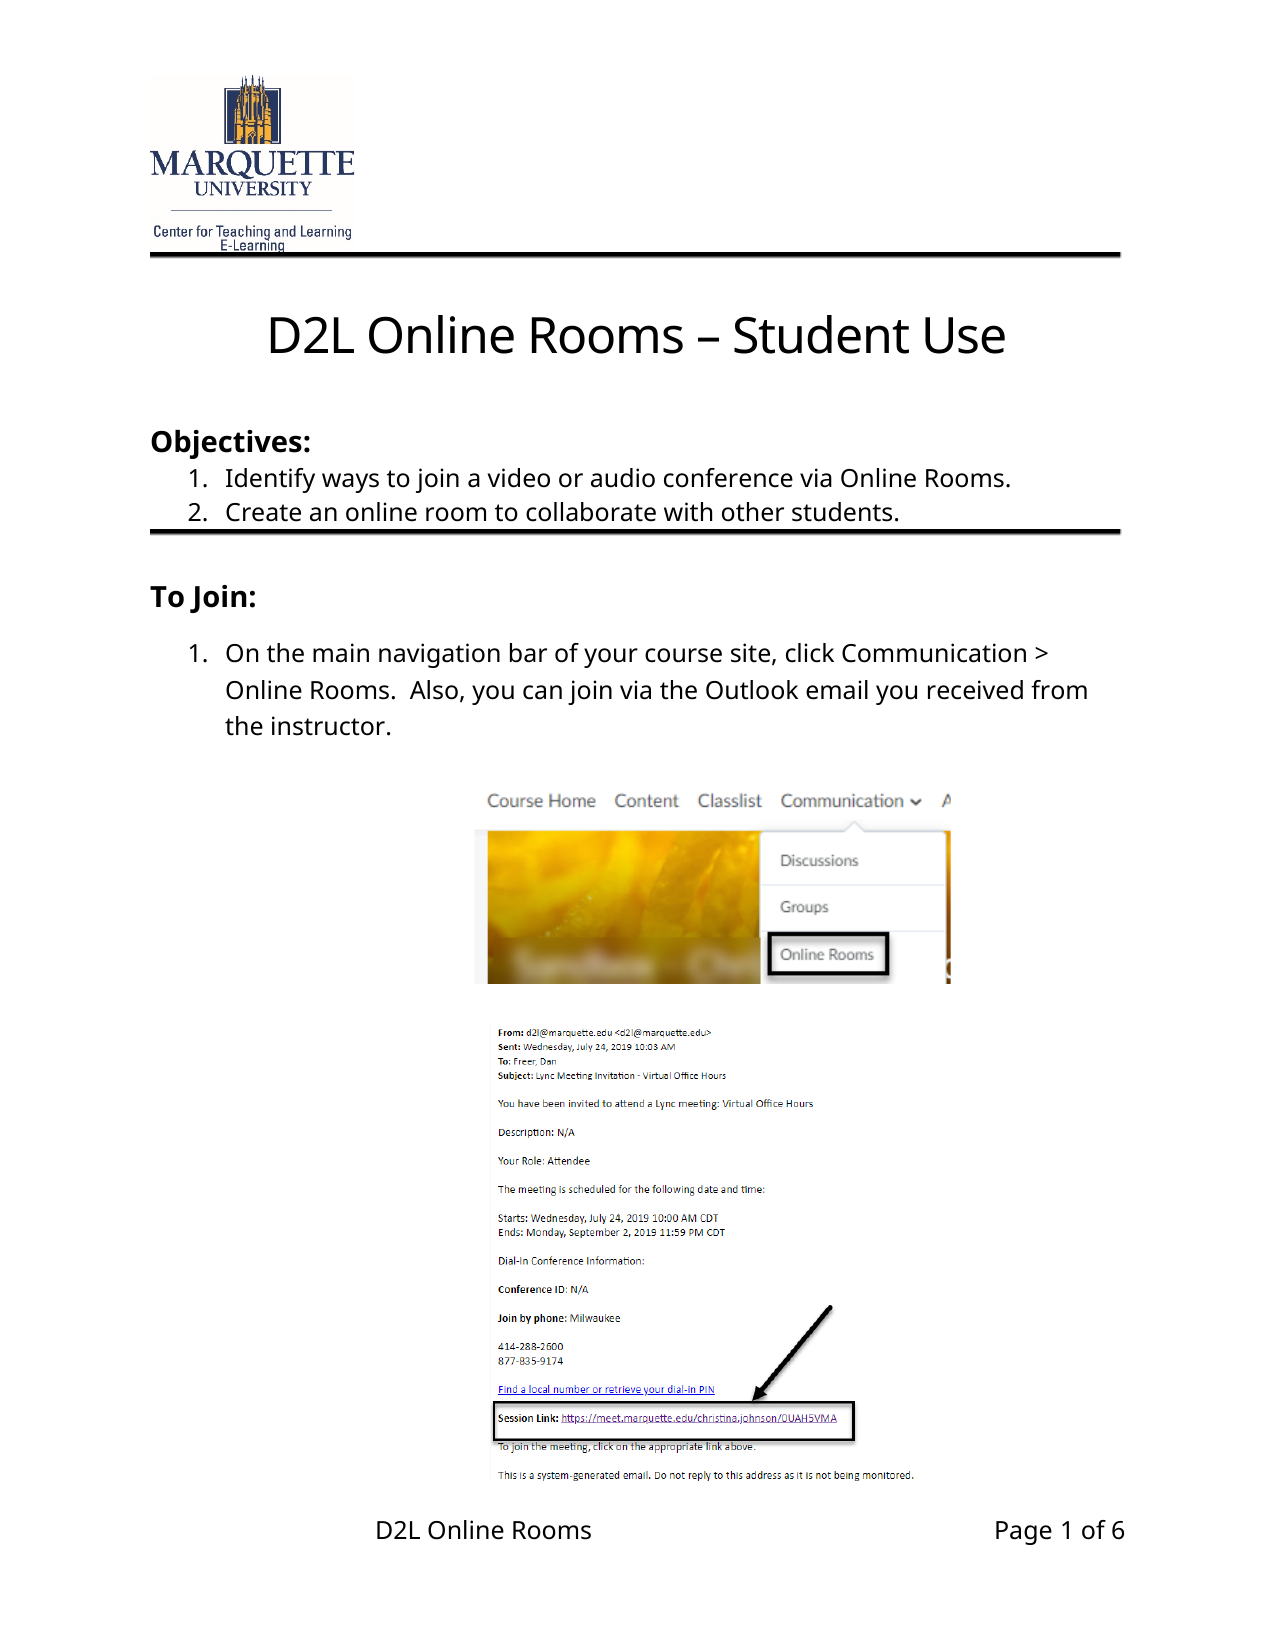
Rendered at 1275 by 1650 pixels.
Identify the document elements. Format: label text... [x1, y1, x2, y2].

picture [150, 529, 1125, 537]
picture [474, 782, 951, 984]
title D2L Online Rooms – Student Use [150, 300, 1125, 368]
picture [150, 75, 1125, 260]
text Objectives: [150, 421, 1125, 461]
list Create an online room to collaborate with other students. [187, 495, 1125, 529]
text To Join: [150, 576, 1125, 616]
list On the main navigation bar of your course site, click Communication > Online Rooms. Also, you can join via the Outlook email you received from the instructor. [187, 636, 1125, 743]
list Identify ways to join a video or audio conference via Online Rooms. [187, 461, 1125, 495]
picture [490, 1022, 921, 1492]
